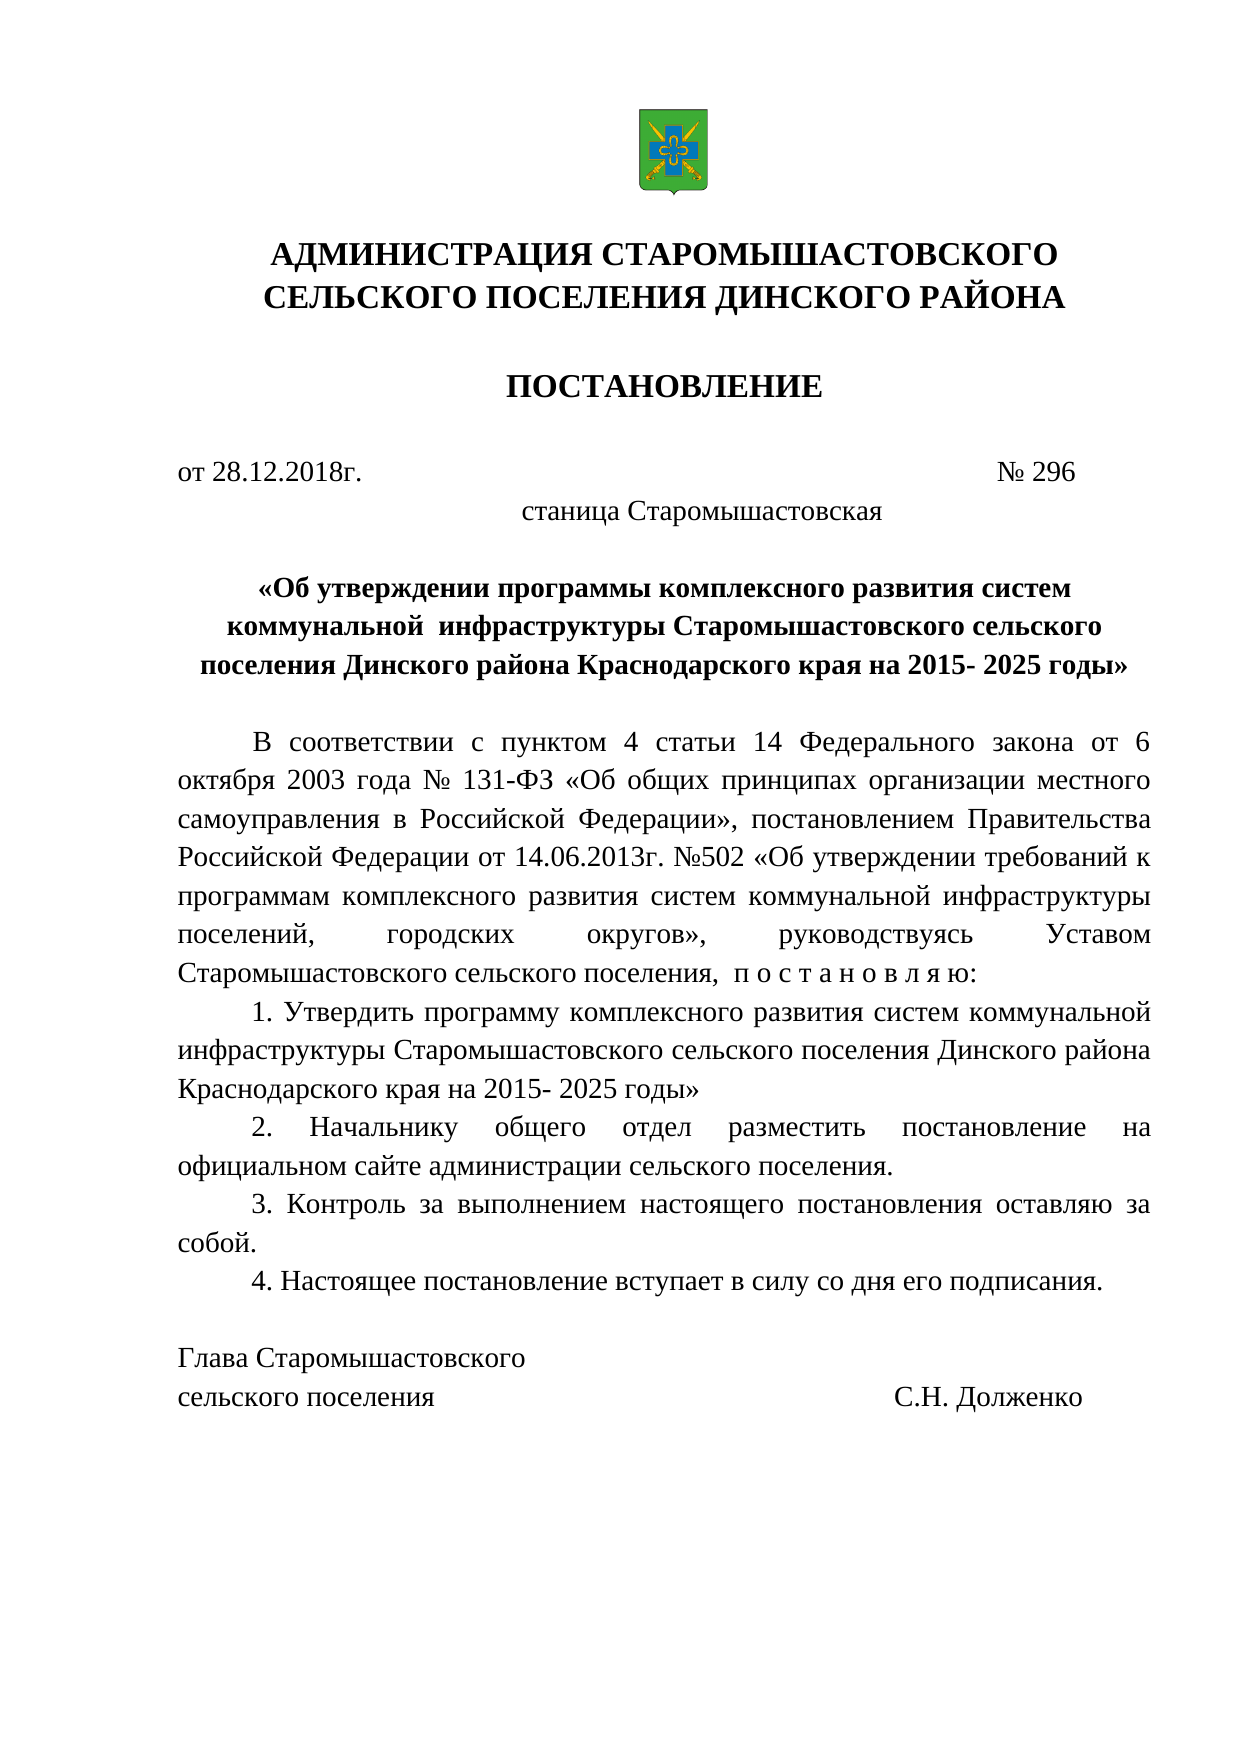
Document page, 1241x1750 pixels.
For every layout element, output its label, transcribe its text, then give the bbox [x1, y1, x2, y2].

text 2. Начальнику общего отдел разместить постановление на официальном сайте администрации сельского поселения. [177, 1109, 1152, 1181]
text В соответствии с пунктом 4 статьи 14 Федерального закона от 6 октября 2003 года № 131-ФЗ «Об общих принципах организации местного самоуправления в Российской Федерации», постановлением Правительства Российской Федерации от 14.06.2013г. №502 «Об утверждении требований к программам комплексного развития систем коммунальной инфраструктуры поселений, городских округов», руководствуясь Уставом Старомышастовского сельского поселения, п о с т а н о в л я ю: [177, 724, 1152, 989]
text 3. Контроль за выполнением настоящего постановления оставляю за собой. [177, 1186, 1152, 1258]
text 4. Настоящее постановление вступает в силу со дня его подписания. [177, 1263, 1152, 1297]
text сельского поселения С.Н. Долженко [177, 1379, 1152, 1413]
text станица Старомышастовская [177, 493, 1152, 526]
text 1. Утвердить программу комплексного развития систем коммунальной инфраструктуры Старомышастовского сельского поселения Динского района Краснодарского края на 2015- 2025 годы» [177, 994, 1152, 1104]
text от 28.12.2018г. № 296 [177, 454, 1152, 488]
picture [639, 109, 708, 197]
text ПОСТАНОВЛЕНИЕ [177, 366, 1152, 404]
text Глава Старомышастовского [177, 1341, 1152, 1374]
text АДМИНИСТРАЦИЯ СТАРОМЫШАСТОВСКОГО СЕЛЬСКОГО ПОСЕЛЕНИЯ ДИНСКОГО РАЙОНА [177, 234, 1152, 316]
text «Об утверждении программы комплексного развития систем коммунальной инфраструктуры Старомышастовского сельского поселения Динского района Краснодарского края на 2015- 2025 годы» [177, 570, 1152, 680]
